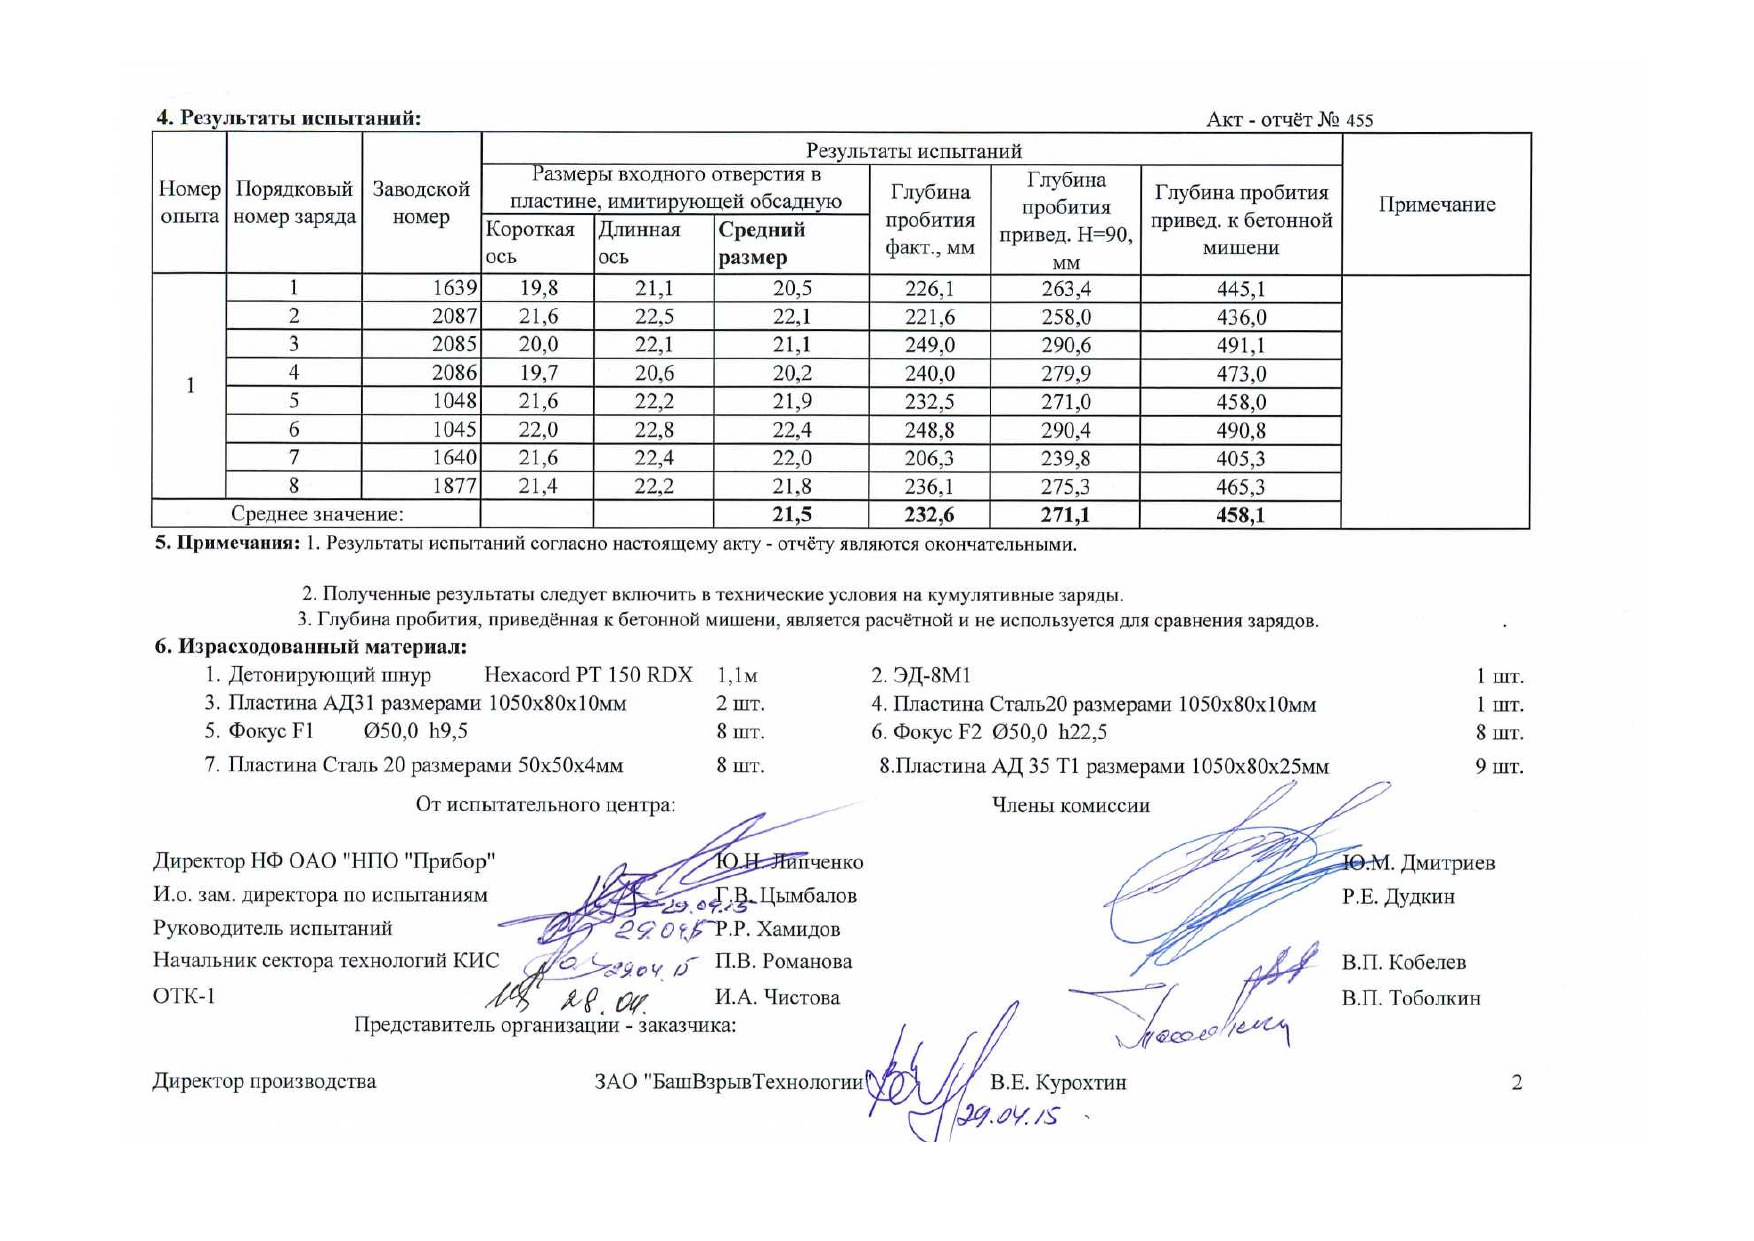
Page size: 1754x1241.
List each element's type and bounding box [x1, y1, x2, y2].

picture [112, 59, 1642, 1142]
